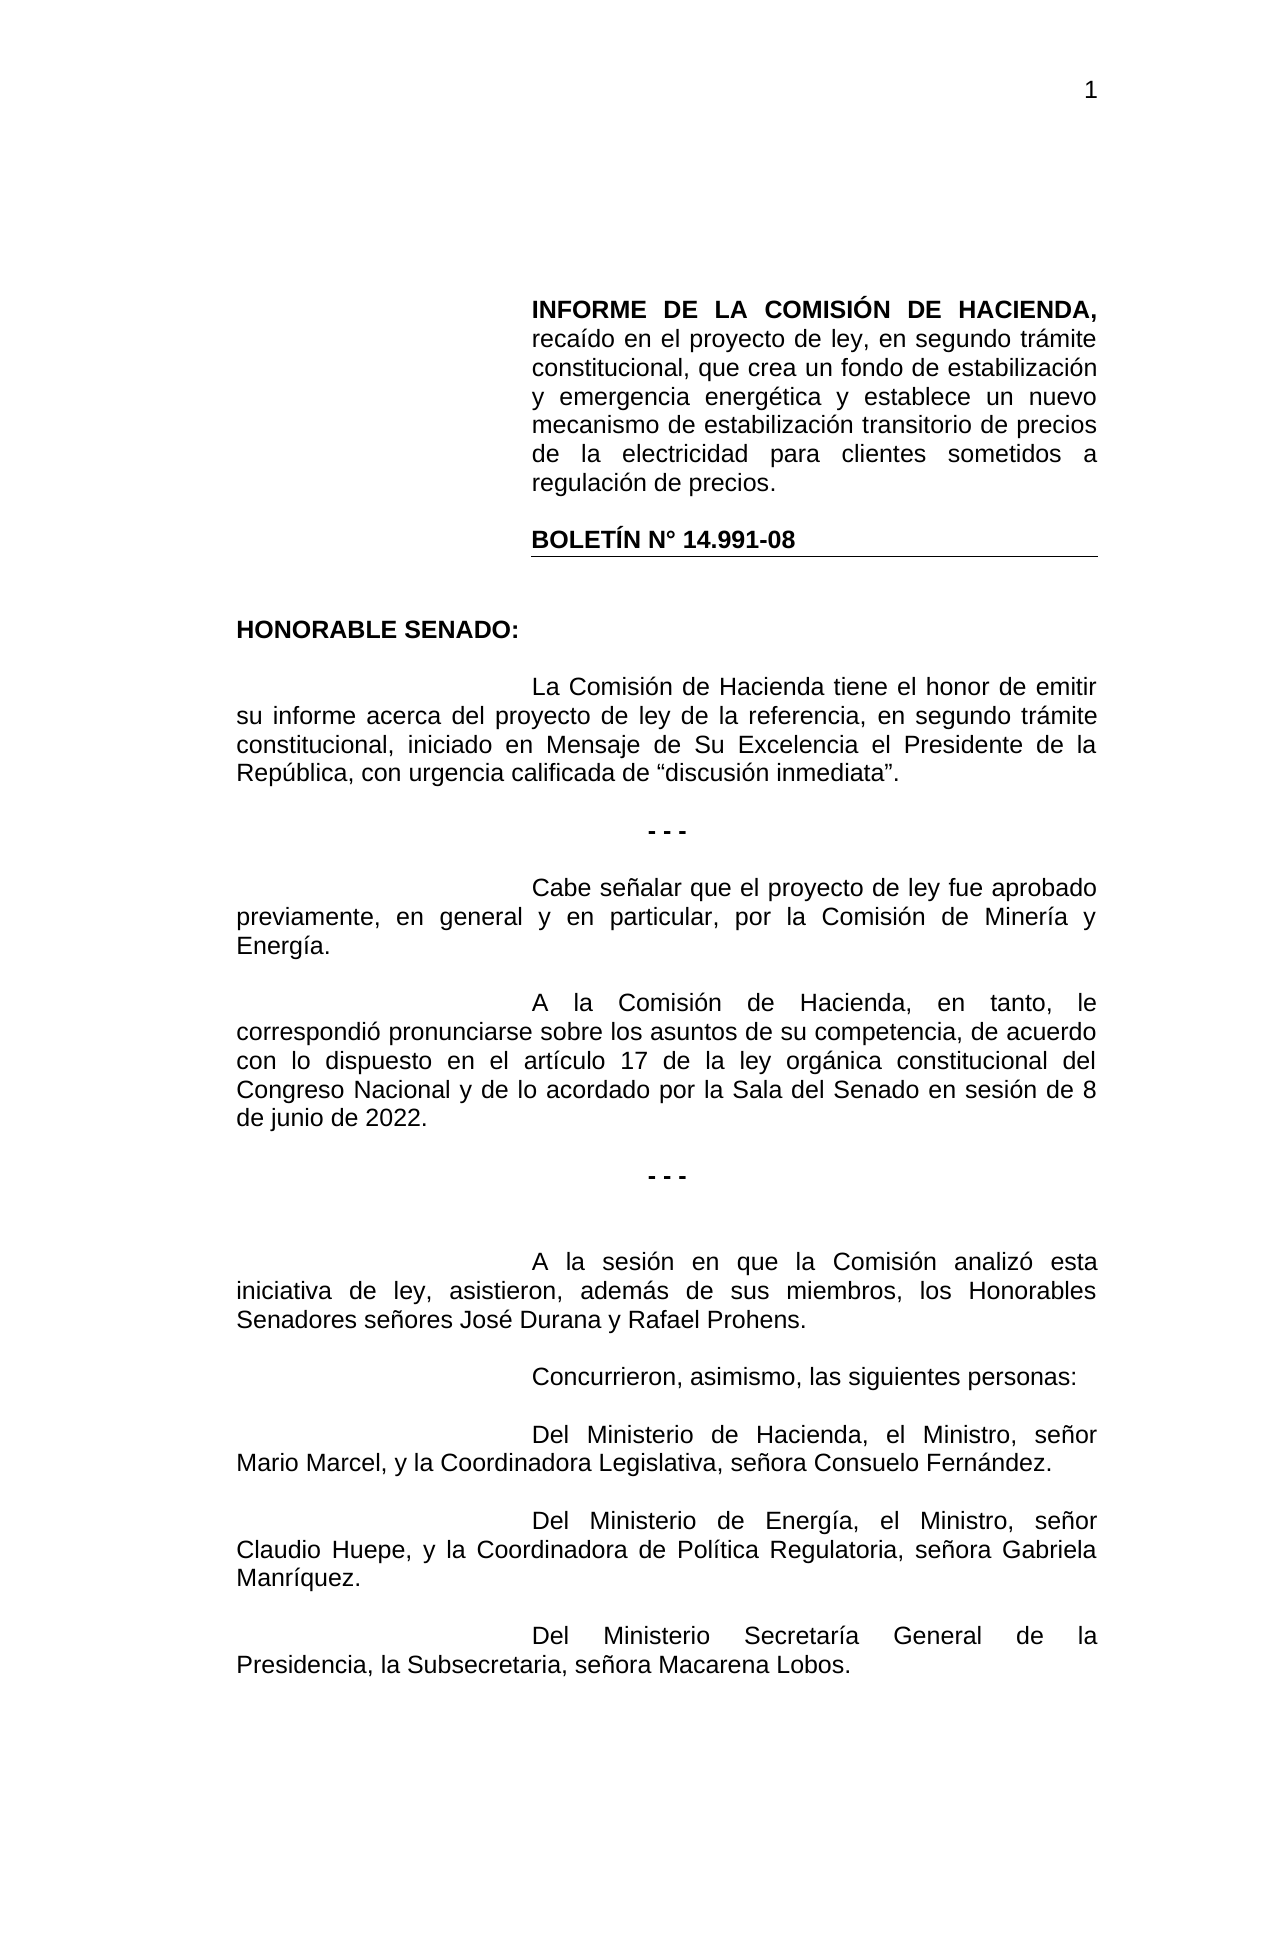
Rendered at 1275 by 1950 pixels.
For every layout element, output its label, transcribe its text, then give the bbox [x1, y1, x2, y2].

text - - - [236, 816, 1098, 845]
text Del Ministerio Secretaría General de la Presidencia, la Subsecretaria, señora Macarena Lobos. [236, 1621, 1098, 1678]
text INFORME DE LA COMISIÓN DE HACIENDA, recaído en el proyecto de ley, en segundo trámite constitucional, que crea un fondo de estabilización y emergencia energética y establece un nuevo mecanismo de estabilización transitorio de precios de la electricidad para clientes sometidos a regulación de precios. [532, 295, 1098, 497]
text Del Ministerio de Hacienda, el Ministro, señor Mario Marcel, y la Coordinadora Legislativa, señora Consuelo Fernández. [236, 1420, 1098, 1477]
text Cabe señalar que el proyecto de ley fue aprobado previamente, en general y en particular, por la Comisión de Minería y Energía. [236, 873, 1098, 960]
text A la sesión en que la Comisión analizó esta iniciativa de ley, asistieron, además de sus miembros, los Honorables Senadores señores José Durana y Rafael Prohens. [236, 1247, 1098, 1333]
text A la Comisión de Hacienda, en tanto, le correspondió pronunciarse sobre los asuntos de su competencia, de acuerdo con lo dispuesto en el artículo 17 de la ley orgánica constitucional del Congreso Nacional y de lo acordado por la Sala del Senado en sesión de 8 de junio de 2022. [236, 988, 1098, 1132]
text Concurrieron, asimismo, las siguientes personas: [236, 1362, 1098, 1391]
text HONORABLE SENADO: [236, 615, 1098, 643]
text - - - [236, 1161, 1098, 1190]
text BOLETÍN N° 14.991-08 [531, 525, 1098, 556]
text La Comisión de Hacienda tiene el honor de emitir su informe acerca del proyecto de ley de la referencia, en segundo trámite constitucional, iniciado en Mensaje de Su Excelencia el Presidente de la República, con urgencia calificada de “discusión inmediata”. [236, 672, 1098, 787]
text Del Ministerio de Energía, el Ministro, señor Claudio Huepe, y la Coordinadora de Política Regulatoria, señora Gabriela Manríquez. [236, 1506, 1098, 1592]
